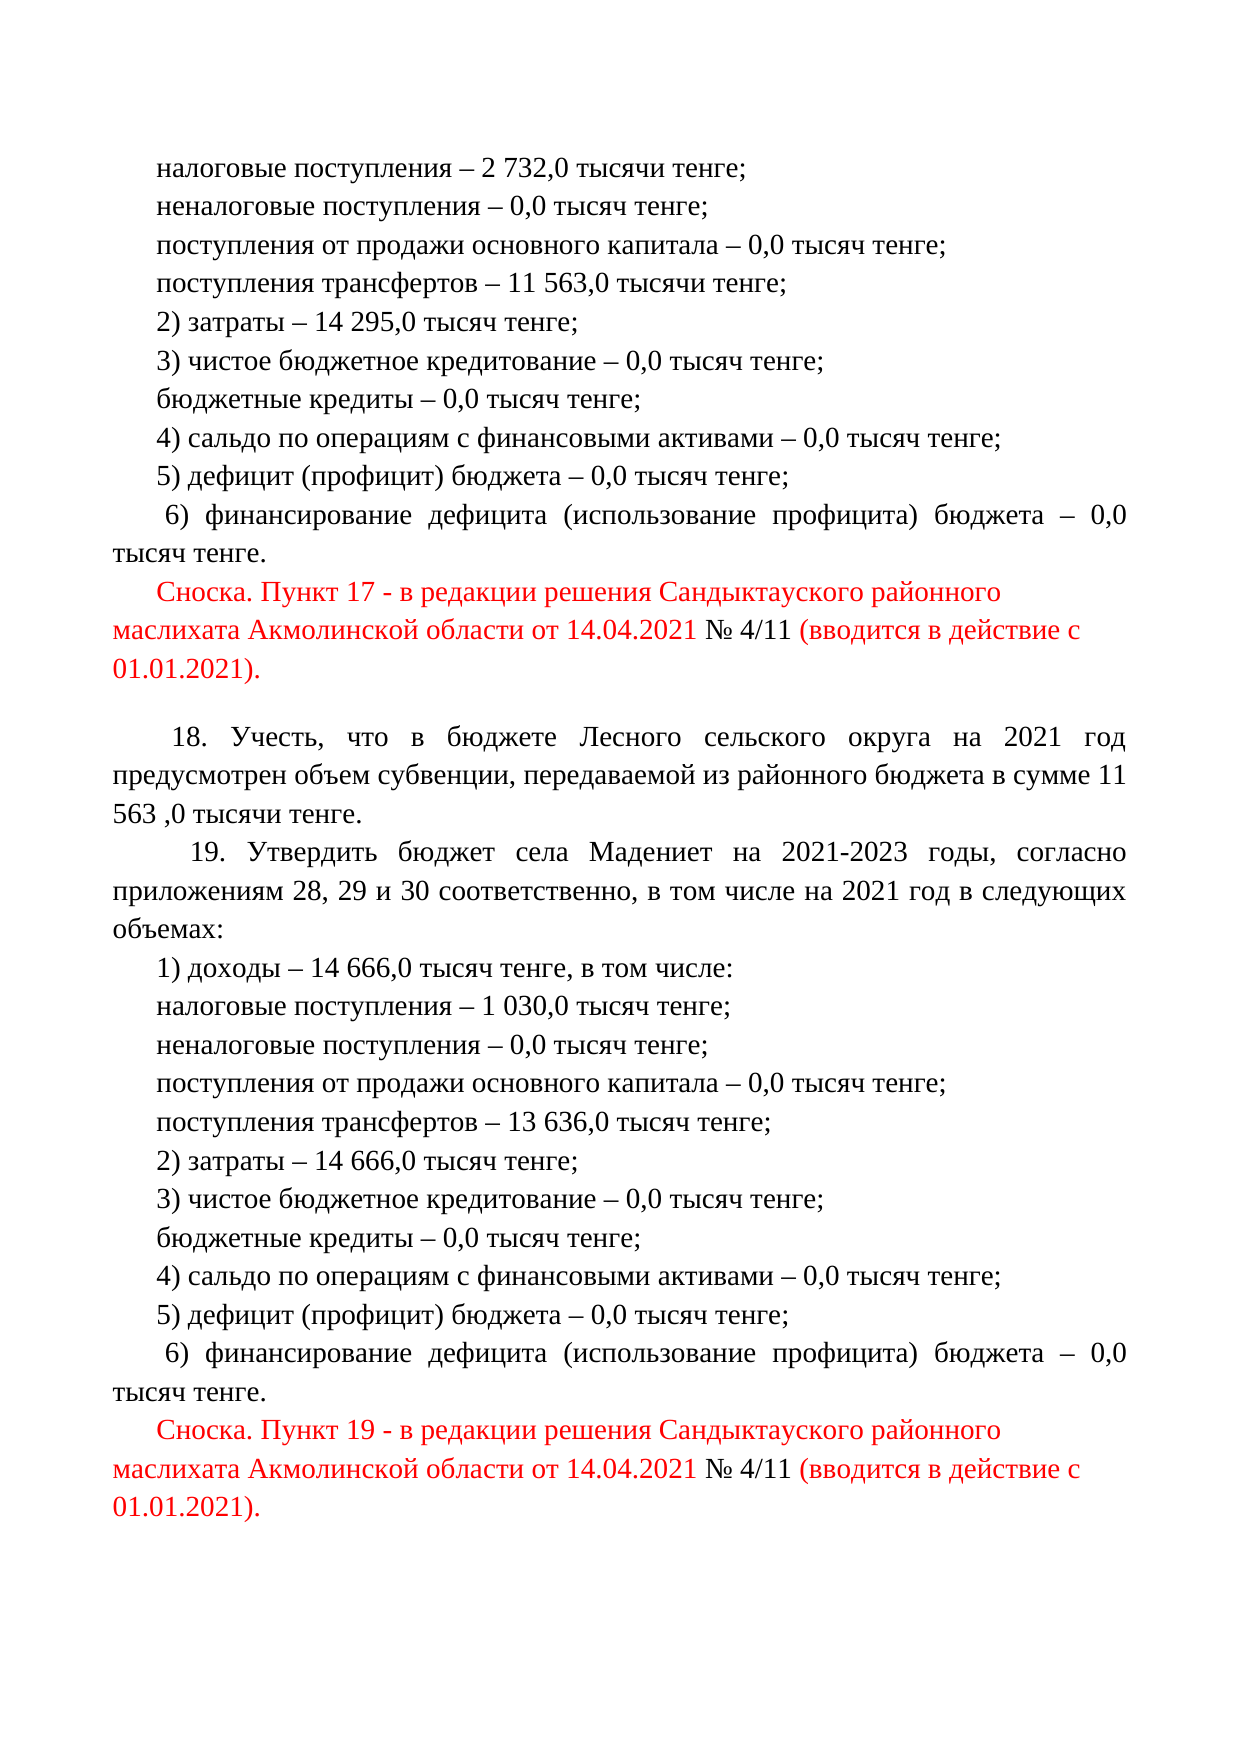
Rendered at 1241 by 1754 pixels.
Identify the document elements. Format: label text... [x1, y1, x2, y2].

text 2) затраты – 14 666,0 тысяч тенге; [112, 1143, 1128, 1176]
text 3) чистое бюджетное кредитование – 0,0 тысяч тенге; [112, 343, 1128, 376]
text 18. Учесть, что в бюджете Лесного сельского округа на 2021 год предусмотрен объем субвенции, передаваемой из районного бюджета в сумме 11 563 ,0 тысячи тенге. [112, 719, 1128, 829]
text налоговые поступления – 2 732,0 тысячи тенге; [112, 150, 1128, 183]
text 4) сальдо по операциям с финансовыми активами – 0,0 тысяч тенге; [112, 1258, 1128, 1292]
text Сноска. Пункт 19 - в редакции решения Сандыктауского районного маслихата Акмолинской области от 14.04.2021 № 4/11 (вводится в действие с 01.01.2021). [112, 1412, 1128, 1553]
text 1) доходы – 14 666,0 тысяч тенге, в том числе: [112, 950, 1128, 983]
text бюджетные кредиты – 0,0 тысяч тенге; [112, 1220, 1128, 1253]
text 5) дефицит (профицит) бюджета – 0,0 тысяч тенге; [112, 1297, 1128, 1330]
text неналоговые поступления – 0,0 тысяч тенге; [112, 188, 1128, 222]
text 6) финансирование дефицита (использование профицита) бюджета – 0,0 тысяч тенге. [112, 497, 1128, 569]
text 19. Утвердить бюджет села Мадениет на 2021-2023 годы, согласно приложениям 28, 29 и 30 соответственно, в том числе на 2021 год в следующих объемах: [112, 834, 1128, 945]
text 5) дефицит (профицит) бюджета – 0,0 тысяч тенге; [112, 458, 1128, 492]
text поступления от продажи основного капитала – 0,0 тысяч тенге; [112, 1066, 1128, 1099]
text 6) финансирование дефицита (использование профицита) бюджета – 0,0 тысяч тенге. [112, 1335, 1128, 1407]
text 4) сальдо по операциям с финансовыми активами – 0,0 тысяч тенге; [112, 420, 1128, 453]
text бюджетные кредиты – 0,0 тысяч тенге; [112, 381, 1128, 415]
text Сноска. Пункт 17 - в редакции решения Сандыктауского районного маслихата Акмолинской области от 14.04.2021 № 4/11 (вводится в действие с 01.01.2021). [112, 574, 1128, 715]
text 3) чистое бюджетное кредитование – 0,0 тысяч тенге; [112, 1181, 1128, 1215]
text 2) затраты – 14 295,0 тысяч тенге; [112, 304, 1128, 338]
text налоговые поступления – 1 030,0 тысяч тенге; [112, 988, 1128, 1022]
text поступления трансфертов – 13 636,0 тысяч тенге; [112, 1104, 1128, 1138]
text поступления от продажи основного капитала – 0,0 тысяч тенге; [112, 227, 1128, 261]
text поступления трансфертов – 11 563,0 тысячи тенге; [112, 266, 1128, 299]
text неналоговые поступления – 0,0 тысяч тенге; [112, 1027, 1128, 1061]
